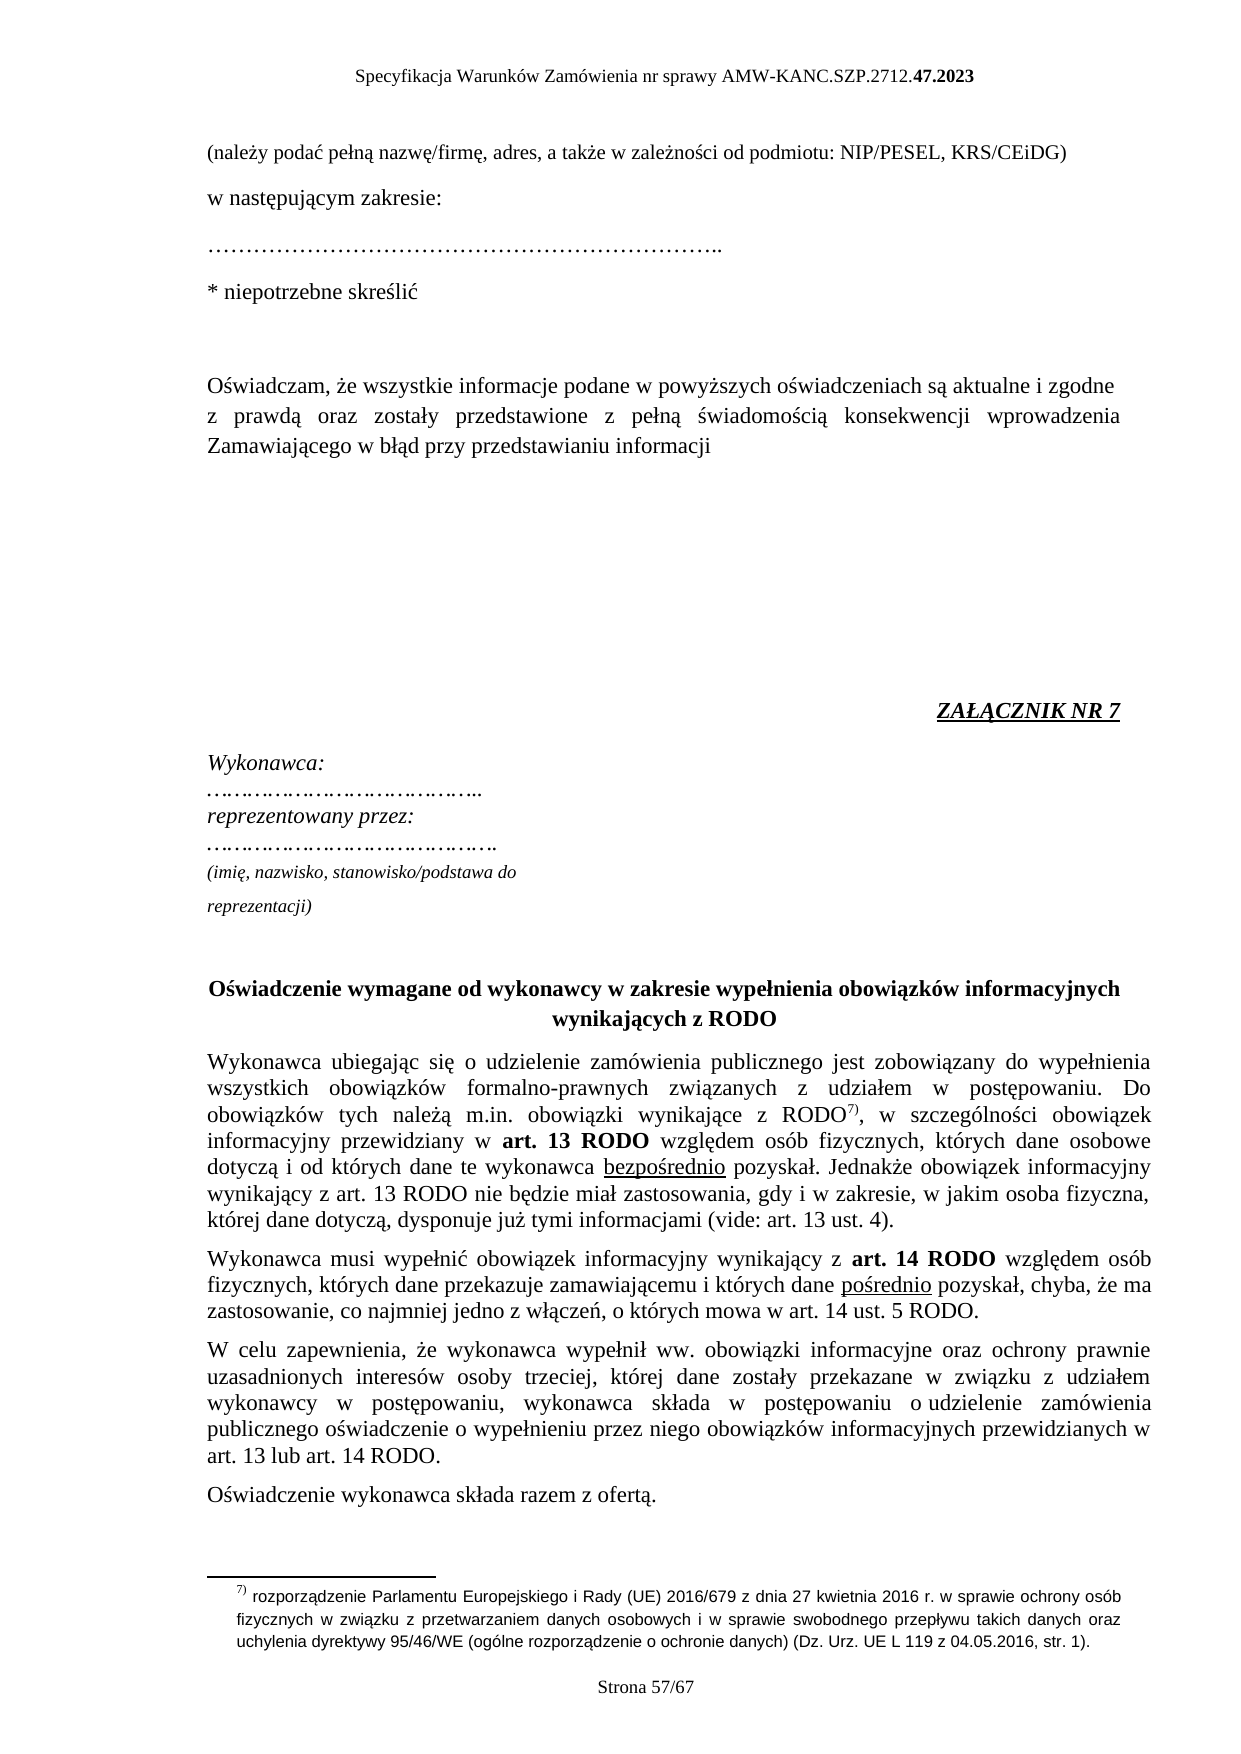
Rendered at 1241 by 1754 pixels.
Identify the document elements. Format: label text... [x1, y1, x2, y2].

text ZAŁĄCZNIK NR 7 [207, 697, 1122, 724]
text Wykonawca musi wypełnić obowiązek informacyjny wynikający z art. 14 RODO względem osób fizycznych, których dane przekazuje zamawiającemu i których dane pośrednio pozyskał, chyba, że ma zastosowanie, co najmniej jedno z włączeń, o których mowa w art. 14 ust. 5 RODO. [207, 1245, 1152, 1324]
text Wykonawca: [207, 748, 1122, 775]
text reprezentacji) [207, 895, 1122, 917]
text ………………………………….. [207, 775, 1122, 801]
text Oświadczenie wymagane od wykonawcy w zakresie wypełnienia obowiązków informacyjnych wynikających z RODO [207, 975, 1122, 1032]
text ………………………………………………………….. [207, 231, 1122, 257]
text reprezentowany przez: [207, 801, 1122, 828]
text * niepotrzebne skreślić [207, 278, 1122, 304]
text (należy podać pełną nazwę/firmę, adres, a także w zależności od podmiotu: NIP/PESEL, KRS/CEiDG) [207, 140, 1122, 164]
text w następującym zakresie: [207, 184, 1122, 211]
text W celu zapewnienia, że wykonawca wypełnił ww. obowiązki informacyjne oraz ochrony prawnie uzasadnionych interesów osoby trzeciej, której dane zostały przekazane w związku z udziałem wykonawcy w postępowaniu, wykonawca składa w postępowaniu o udzielenie zamówienia publicznego oświadczenie o wypełnieniu przez niego obowiązków informacyjnych przewidzianych w art. 13 lub art. 14 RODO. [207, 1336, 1152, 1468]
text Oświadczenie wykonawca składa razem z ofertą. [207, 1481, 1122, 1507]
text ……………………………………. [207, 828, 1122, 855]
text (imię, nazwisko, stanowisko/podstawa do [207, 855, 1122, 882]
text Wykonawca ubiegając się o udzielenie zamówienia publicznego jest zobowiązany do wypełnienia wszystkich obowiązków formalno-prawnych związanych z udziałem w postępowaniu. Do obowiązków tych należą m.in. obowiązki wynikające z RODO), w szczególności obowiązek informacyjny przewidziany w art. 13 RODO względem osób fizycznych, których dane osobowe dotyczą i od których dane te wykonawca bezpośrednio pozyskał. Jednakże obowiązek informacyjny wynikający z art. 13 RODO nie będzie miał zastosowania, gdy i w zakresie, w jakim osoba fizyczna, której dane dotyczą, dysponuje już tymi informacjami (vide: art. 13 ust. 4). [207, 1048, 1152, 1232]
text Oświadczam, że wszystkie informacje podane w powyższych oświadczeniach są aktualne i zgodne z prawdą oraz zostały przedstawione z pełną świadomością konsekwencji wprowadzenia Zamawiającego w błąd przy przedstawianiu informacji [207, 372, 1122, 458]
